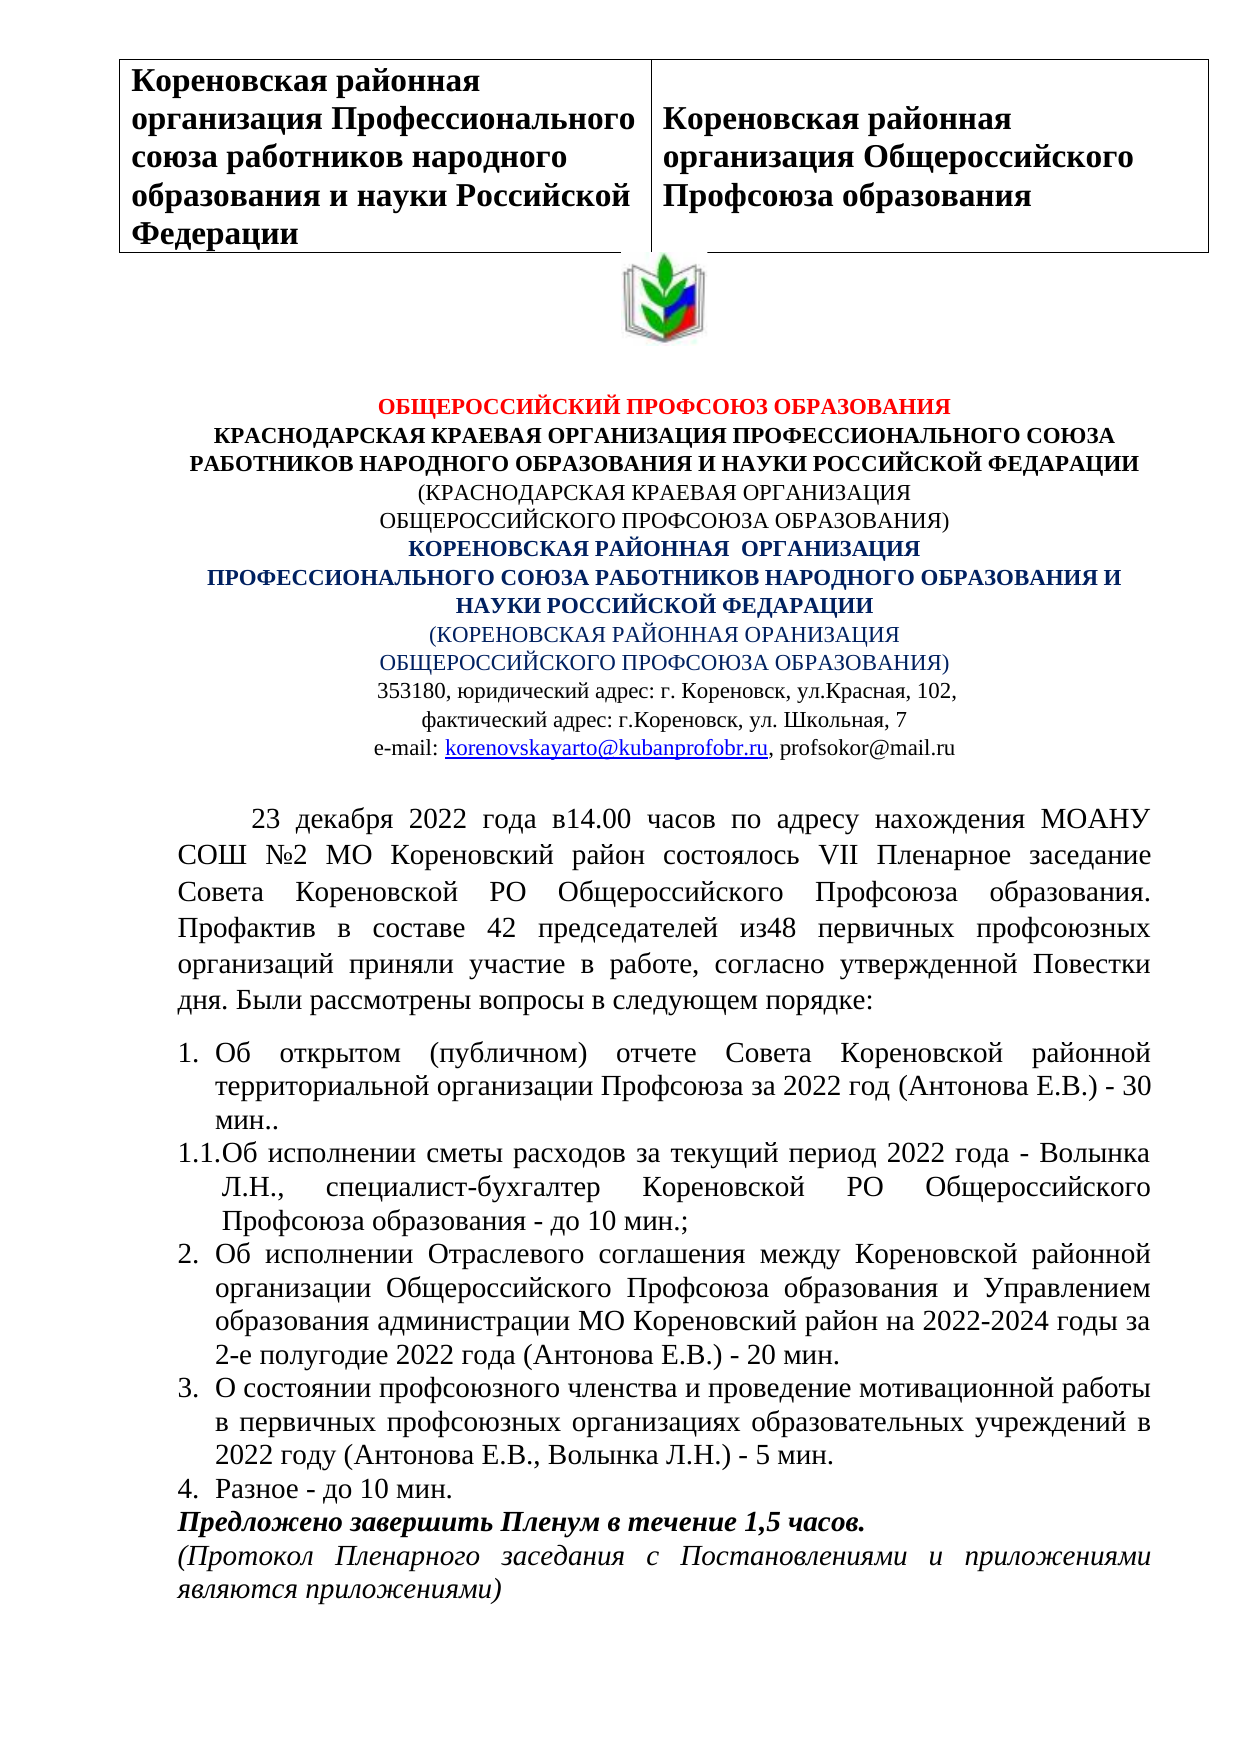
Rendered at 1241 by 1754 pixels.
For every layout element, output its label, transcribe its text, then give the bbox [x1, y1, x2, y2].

list Об открытом (публичном) отчете Совета Кореновской районной территориальной организации Профсоюза за 2022 год (Антонова Е.В.) - 30 мин.. [177, 1035, 1152, 1136]
text (Протокол Пленарного заседания с Постановлениями и приложениями являются приложениями) [177, 1538, 1152, 1605]
text e-mail: korenovskayarto@kubanprofobr.ru, profsokor@mail.ru [177, 734, 438, 761]
list О состоянии профсоюзного членства и проведение мотивационной работы в первичных профсоюзных организациях образовательных учреждений в 2022 году (Антонова Е.В., Волынка Л.Н.) - 5 мин. [177, 1370, 1152, 1471]
text (КОРЕНОВСКАЯ РАЙОННАЯ ОРАНИЗАЦИЯ [177, 621, 1152, 647]
text 353180, юридический адрес: г. Кореновск, ул.Красная, 102, [177, 678, 1152, 704]
text ПРОФЕССИОНАЛЬНОГО СОЮЗА РАБОТНИКОВ НАРОДНОГО ОБРАЗОВАНИЯ И НАУКИ РОССИЙСКОЙ ФЕДАРАЦИИ [177, 564, 1152, 619]
list Об исполнении сметы расходов за текущий период 2022 года - Волынка Л.Н., специалист-бухгалтер Кореновской РО Общероссийского Профсоюза образования - до 10 мин.; [177, 1136, 1152, 1236]
text Предложено завершить Пленум в течение 1,5 часов. [177, 1504, 1152, 1538]
text e-mail: korenovskayarto@kubanprofobr.ru, profsokor@mail.ru [445, 734, 1152, 761]
text (КРАСНОДАРСКАЯ КРАЕВАЯ ОРГАНИЗАЦИЯ [177, 478, 1152, 505]
text ОБЩЕРОССИЙСКИЙ ПРОФСОЮЗ ОБРАЗОВАНИЯ [177, 393, 1152, 419]
text фактический адрес: г.Кореновск, ул. Школьная, 7 [177, 706, 1152, 732]
list Об исполнении Отраслевого соглашения между Кореновской районной организации Общероссийского Профсоюза образования и Управлением образования администрации МО Кореновский район на 2022-2024 годы за 2-е полугодие 2022 года (Антонова Е.В.) - 20 мин. [177, 1236, 1152, 1370]
table_header Кореновская районная организация Общероссийского Профсоюза образования [652, 60, 1208, 252]
table_header Кореновская районная организация Профессионального союза работников народного образования и науки Российской Федерации [120, 60, 651, 252]
text 23 декабря 2022 года в14.00 часов по адресу нахождения МОАНУ СОШ №2 МО Кореновский район состоялось VII Пленарное заседание Совета Кореновской РО Общероссийского Профсоюза образования. Профактив в составе 42 председателей из48 первичных профсоюзных организаций приняли участие в работе, согласно утвержденной Повестки дня. Были рассмотрены вопросы в следующем порядке: [177, 801, 1152, 1016]
text КОРЕНОВСКАЯ РАЙОННАЯ ОРГАНИЗАЦИЯ [177, 535, 1152, 562]
text ОБЩЕРОССИЙСКОГО ПРОФСОЮЗА ОБРАЗОВАНИЯ) [177, 649, 1152, 676]
list Разное - до 10 мин. [177, 1471, 1152, 1504]
picture [621, 252, 708, 346]
text КРАСНОДАРСКАЯ КРАЕВАЯ ОРГАНИЗАЦИЯ ПРОФЕССИОНАЛЬНОГО СОЮЗА РАБОТНИКОВ НАРОДНОГО ОБРАЗОВАНИЯ И НАУКИ РОССИЙСКОЙ ФЕДАРАЦИИ [177, 422, 1152, 476]
text ОБЩЕРОССИЙСКОГО ПРОФСОЮЗА ОБРАЗОВАНИЯ) [177, 507, 1152, 533]
